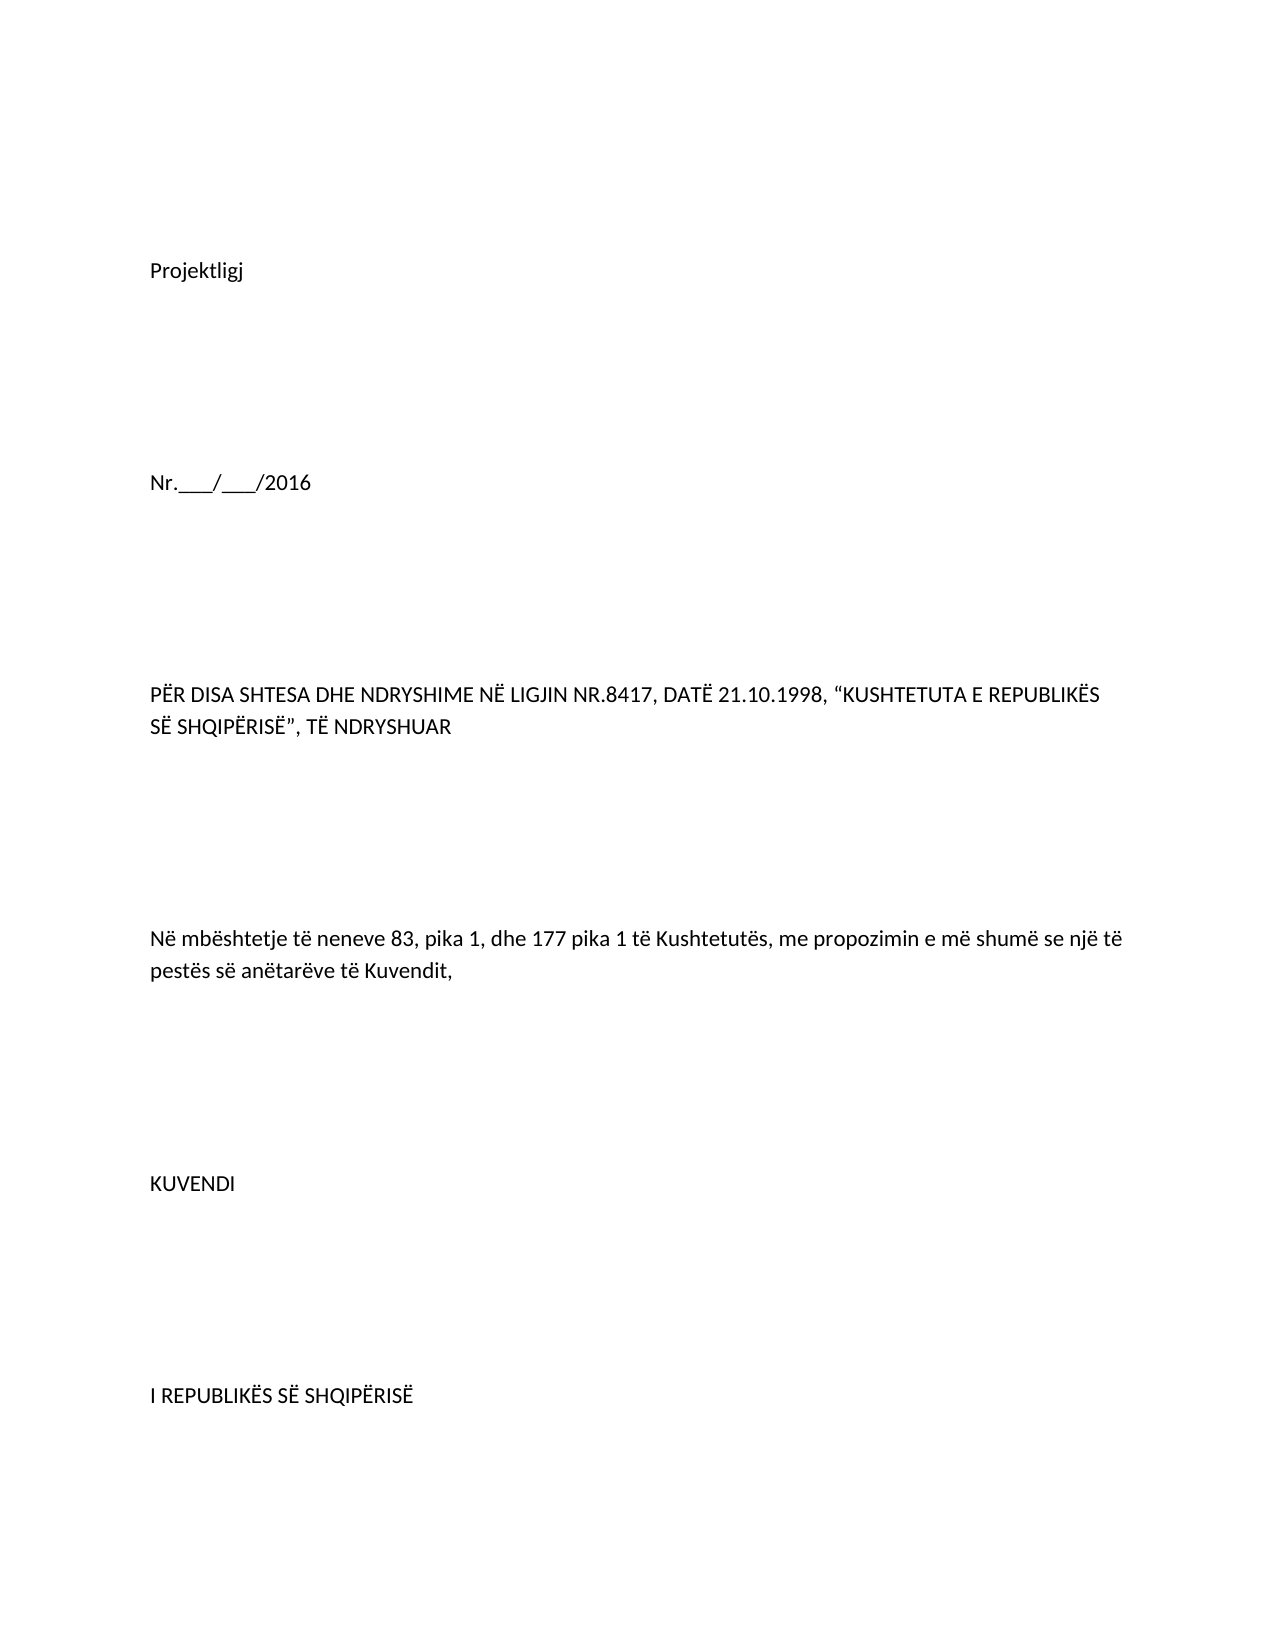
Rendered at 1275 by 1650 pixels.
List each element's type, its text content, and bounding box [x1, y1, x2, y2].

text KUVENDI [150, 1169, 1125, 1197]
text Nr.___/___/2016 [150, 468, 1125, 496]
text Në mbështetje të neneve 83, pika 1, dhe 177 pika 1 të Kushtetutës, me propozimin e më shumë se një të pestës së anëtarëve të Kuvendit, [150, 924, 1125, 985]
text I REPUBLIKËS SË SHQIPËRISË [150, 1381, 1125, 1409]
text Projektligj [150, 256, 1125, 284]
text PËR DISA SHTESA DHE NDRYSHIME NË LIGJIN NR.8417, DATË 21.10.1998, “KUSHTETUTA E REPUBLIKËS SË SHQIPËRISË”, TË NDRYSHUAR [150, 680, 1125, 740]
